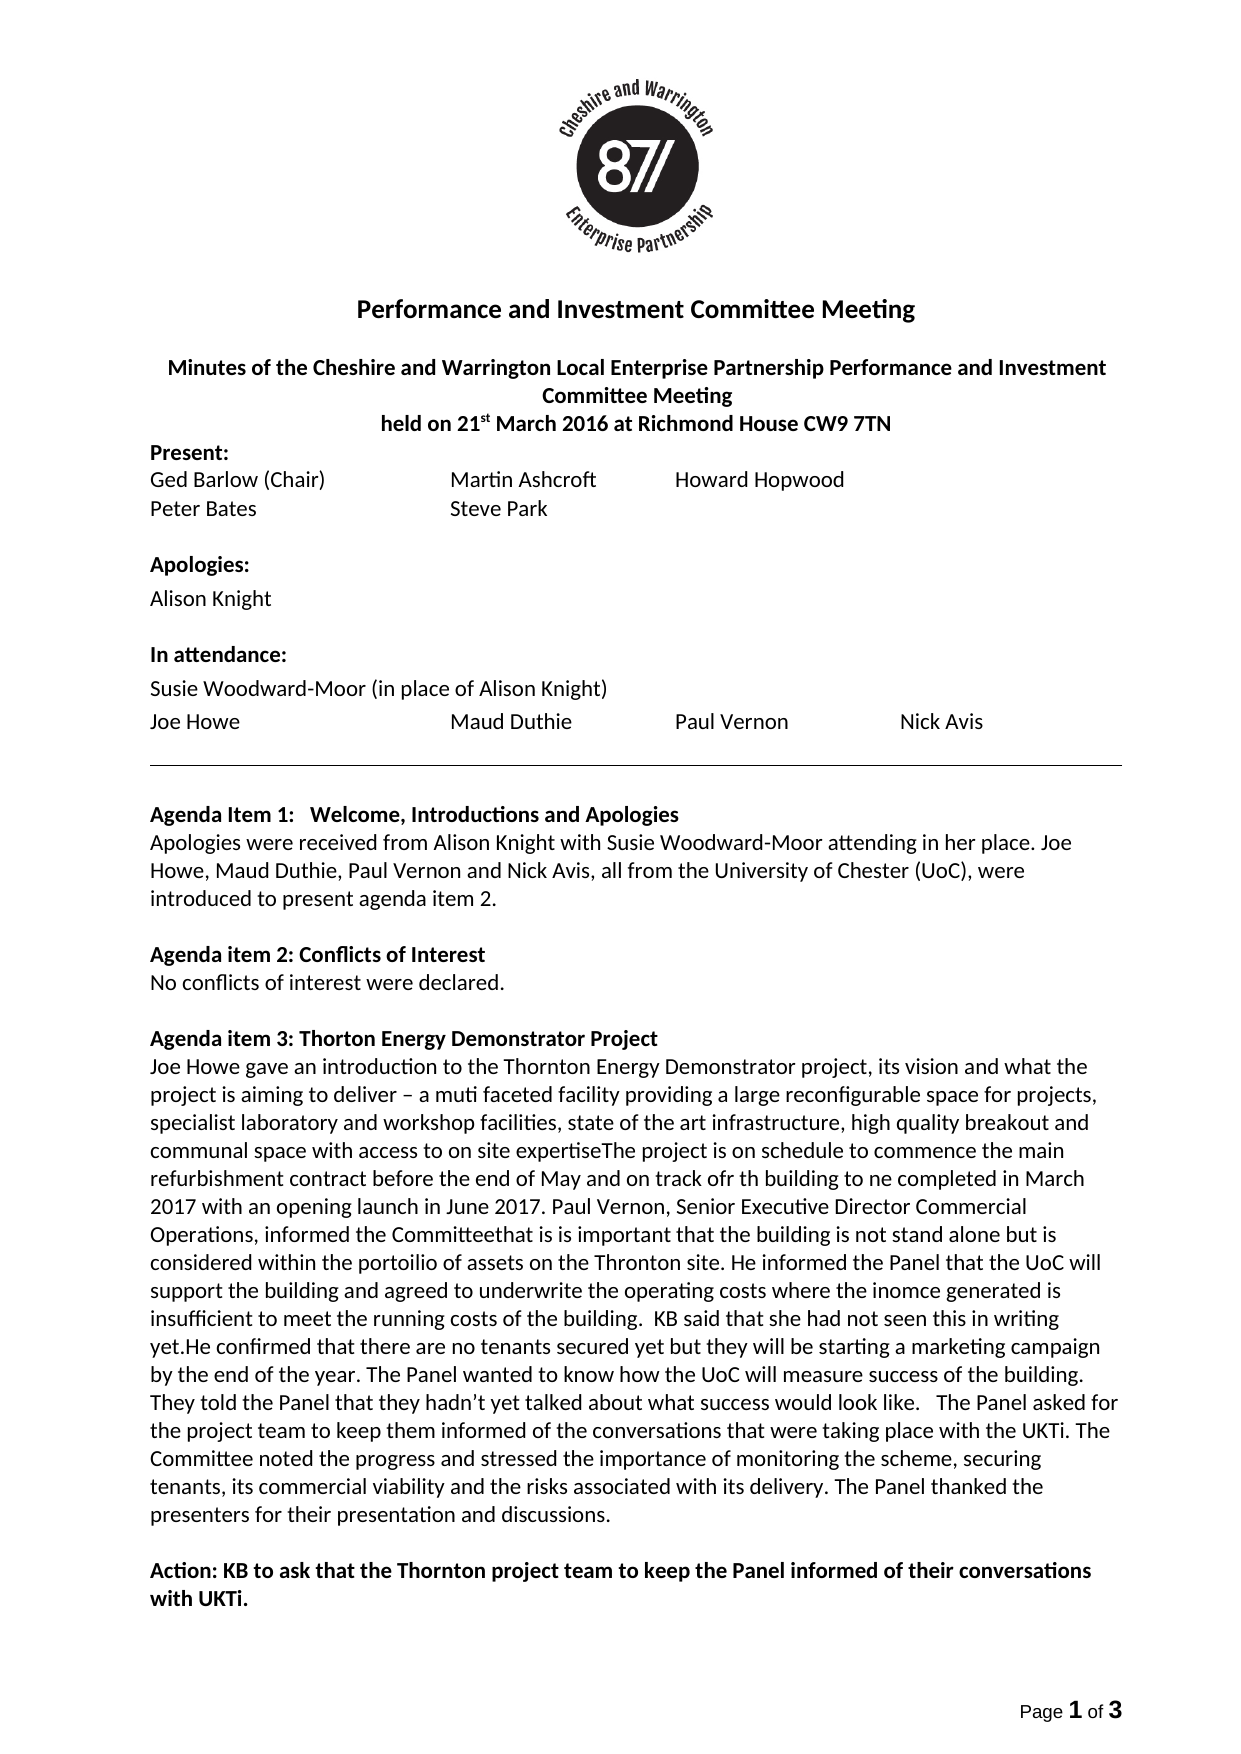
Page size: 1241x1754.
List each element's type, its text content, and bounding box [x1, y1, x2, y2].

text Performance and Investment Committee Meeting [150, 292, 1122, 326]
text Agenda Item 1: Welcome, Introductions and Apologies [150, 800, 1122, 828]
text Peter Bates Steve Park [150, 494, 1122, 522]
text Action: KB to ask that the Thornton project team to keep the Panel informed of their conversations with UKTi. [150, 1556, 1122, 1612]
text Apologies were received from Alison Knight with Susie Woodward-Moor attending in her place. Joe Howe, Maud Duthie, Paul Vernon and Nick Avis, all from the University of Chester (UoC), were introduced to present agenda item 2. [150, 828, 1122, 912]
text Joe Howe gave an introduction to the Thornton Energy Demonstrator project, its vision and what the project is aiming to deliver – a muti faceted facility providing a large reconfigurable space for projects, specialist laboratory and workshop facilities, state of the art infrastructure, high quality breakout and communal space with access to on site expertiseThe project is on schedule to commence the main refurbishment contract before the end of May and on track ofr th building to ne completed in March 2017 with an opening launch in June 2017. Paul Vernon, Senior Executive Director Commercial Operations, informed the Committeethat is is important that the building is not stand alone but is considered within the portoilio of assets on the Thronton site. He informed the Panel that the UoC will support the building and agreed to underwrite the operating costs where the inomce generated is insufficient to meet the running costs of the building. KB said that she had not seen this in writing yet.He confirmed that there are no tenants secured yet but they will be starting a marketing campaign by the end of the year. The Panel wanted to know how the UoC will measure success of the building. They told the Panel that they hadn’t yet talked about what success would look like. The Panel asked for the project team to keep them informed of the conversations that were taking place with the UKTi. The Committee noted the progress and stressed the importance of monitoring the scheme, securing tenants, its commercial viability and the risks associated with its delivery. The Panel thanked the presenters for their presentation and discussions. [150, 1052, 1122, 1528]
text Apologies: [150, 550, 1122, 578]
text Alison Knight [150, 578, 1122, 612]
text Present: [150, 438, 1122, 466]
picture [553, 72, 719, 259]
text Joe Howe Maud Duthie Paul Vernon Nick Avis [150, 702, 1122, 735]
text No conflicts of interest were declared. [150, 968, 1122, 996]
text Susie Woodward-Moor (in place of Alison Knight) [150, 668, 1122, 702]
text Minutes of the Cheshire and Warrington Local Enterprise Partnership Performance and Investment Committee Meeting [120, 353, 1154, 409]
text In attendance: [150, 641, 1122, 668]
text held on 21st March 2016 at Richmond House CW9 7TN [150, 409, 1122, 438]
text Ged Barlow (Chair) Martin Ashcroft Howard Hopwood [150, 466, 1122, 494]
text Agenda item 3: Thorton Energy Demonstrator Project [150, 1024, 1122, 1052]
text Agenda item 2: Conflicts of Interest [150, 940, 1122, 968]
